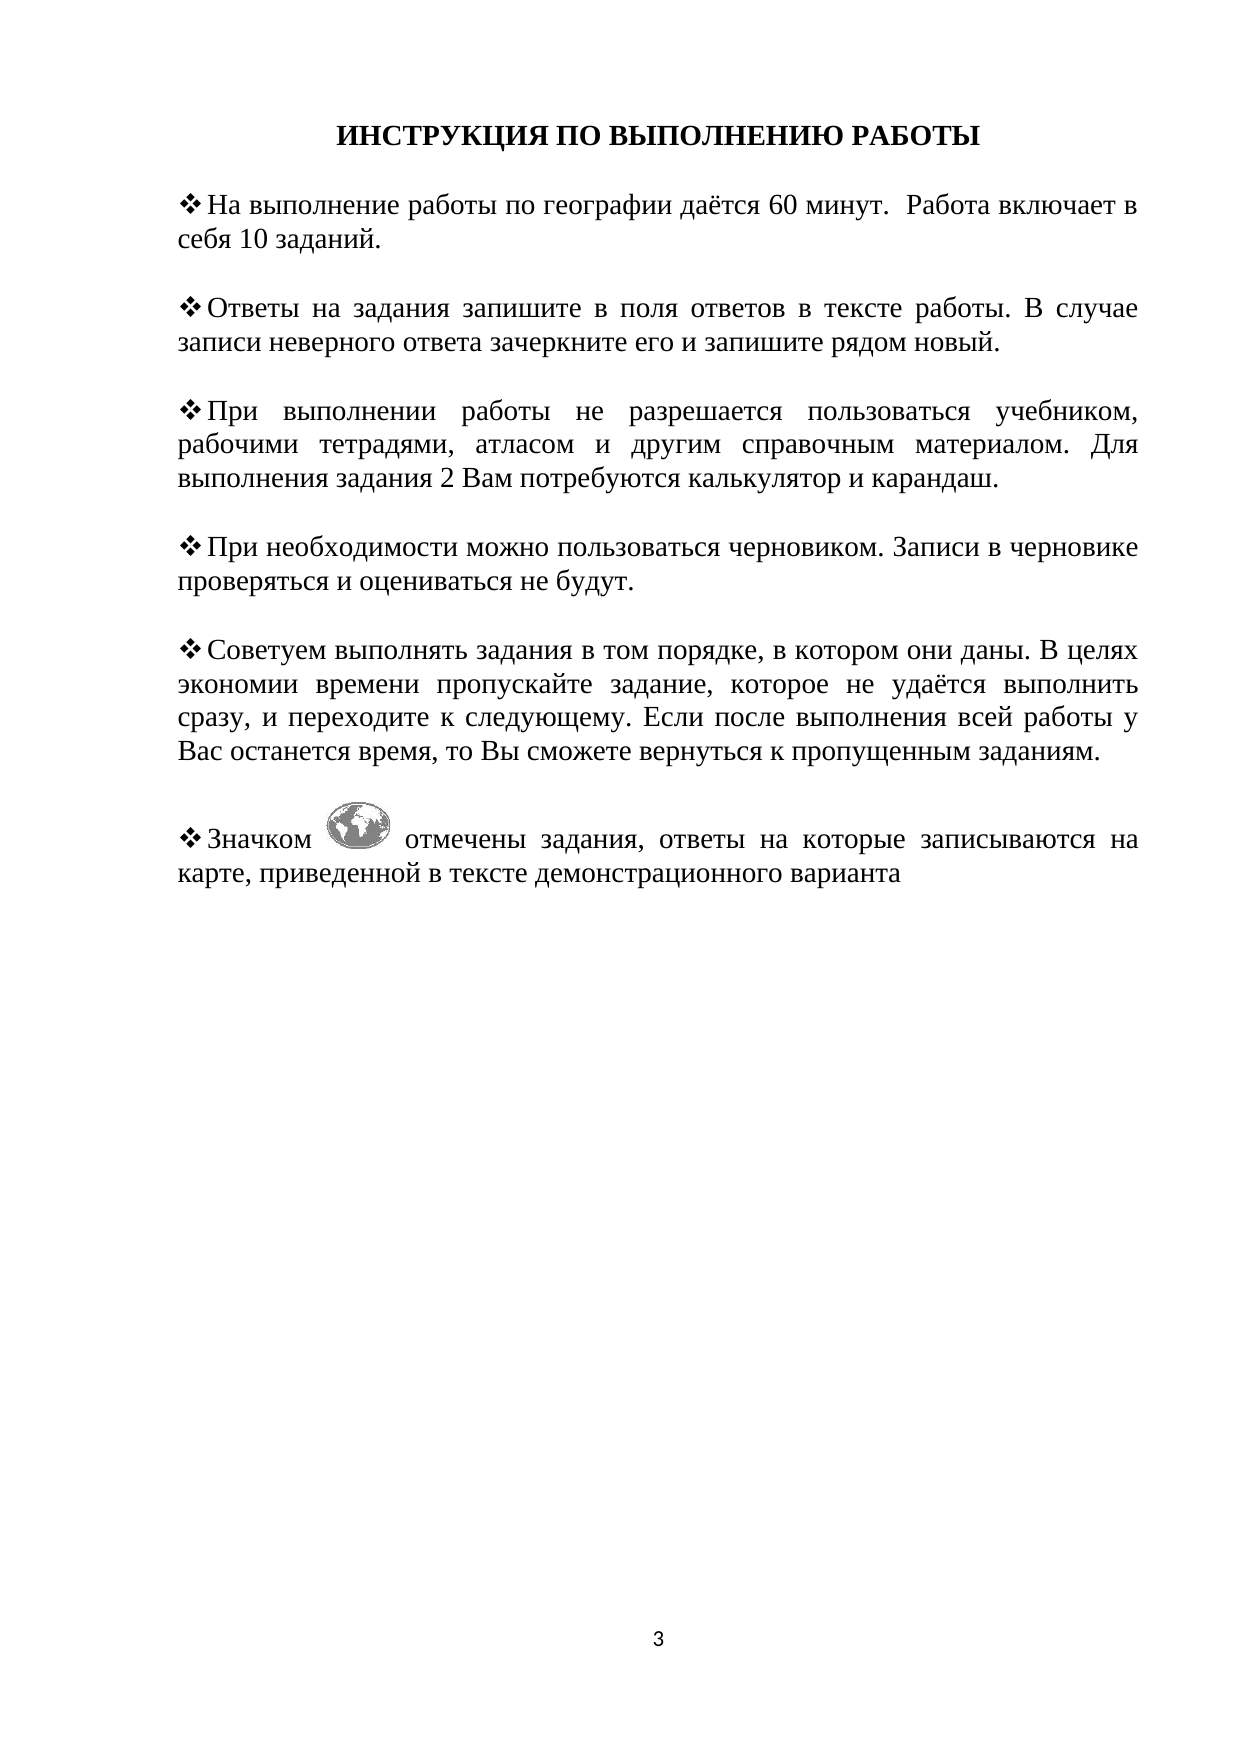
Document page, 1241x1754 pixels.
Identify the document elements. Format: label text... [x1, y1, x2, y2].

list Значком отмечены задания, ответы на которые записываются на карте, приведенной в тексте демонстрационного варианта [177, 802, 1139, 888]
list Ответы на задания запишите в поля ответов в тексте работы. В случае записи неверного ответа зачеркните его и запишите рядом новый. [177, 290, 1139, 357]
list На выполнение работы по географии даётся 60 минут. Работа включает в себя 10 заданий. [177, 187, 1139, 254]
list При необходимости можно пользоваться черновиком. Записи в черновике проверяться и оцениваться не будут. [177, 529, 1139, 596]
text ИНСТРУКЦИЯ ПО ВЫПОЛНЕНИЮ РАБОТЫ [177, 118, 1139, 152]
list При выполнении работы не разрешается пользоваться учебником, рабочими тетрадями, атласом и другим справочным материалом. Для выполнения задания 2 Вам потребуются калькулятор и карандаш. [177, 393, 1139, 494]
list Советуем выполнять задания в том порядке, в котором они даны. В целях экономии времени пропускайте задание, которое не удаётся выполнить сразу, и переходите к следующему. Если после выполнения всей работы у Вас останется время, то Вы сможете вернуться к пропущенным заданиям. [177, 632, 1139, 766]
picture [326, 802, 391, 849]
